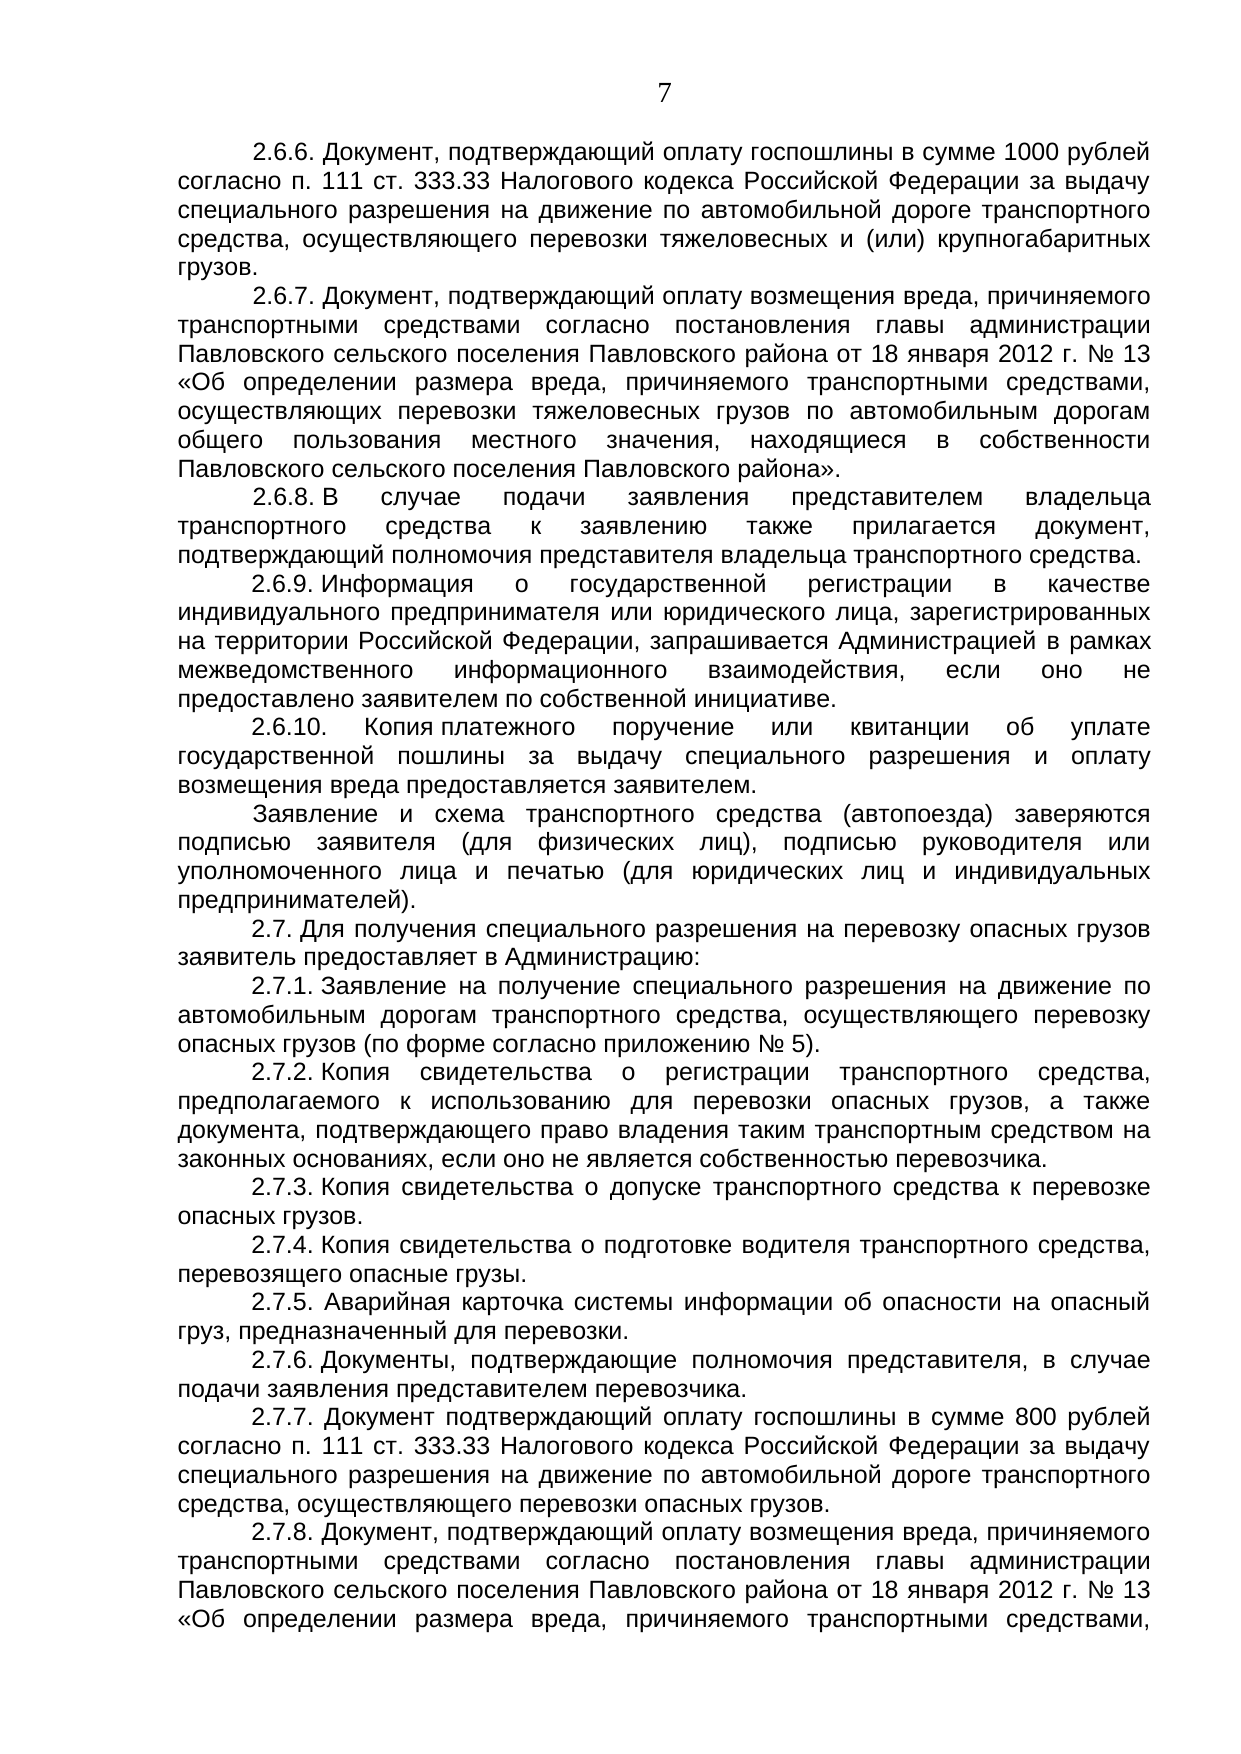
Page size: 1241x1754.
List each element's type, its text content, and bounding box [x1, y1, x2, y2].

text 2.7. Для получения специального разрешения на перевозку опасных грузов заявитель предоставляет в Администрацию: [177, 913, 1152, 971]
text 2.7.6. Документы, подтверждающие полномочия представителя, в случае подачи заявления представителем перевозчика. [177, 1345, 1152, 1402]
text 2.7.4. Копия свидетельства о подготовке водителя транспортного средства, перевозящего опасные грузы. [177, 1230, 1152, 1287]
text 2.7.3. Копия свидетельства о допуске транспортного средства к перевозке опасных грузов. [177, 1172, 1152, 1230]
text 2.7.5. Аварийная карточка системы информации об опасности на опасный груз, предназначенный для перевозки. [177, 1287, 1152, 1345]
text 2.6.10. Копия платежного поручение или квитанции об уплате государственной пошлины за выдачу специального разрешения и оплату возмещения вреда предоставляется заявителем. [177, 712, 1152, 798]
text Заявление и схема транспортного средства (автопоезда) заверяются подписью заявителя (для физических лиц), подписью руководителя или уполномоченного лица и печатью (для юридических лиц и индивидуальных предпринимателей). [177, 798, 1152, 913]
text 2.7.7. Документ подтверждающий оплату госпошлины в сумме 800 рублей согласно п. 111 ст. 333.33 Налогового кодекса Российской Федерации за выдачу специального разрешения на движение по автомобильной дороге транспортного средства, осуществляющего перевозки опасных грузов. [177, 1402, 1152, 1517]
text 2.7.2. Копия свидетельства о регистрации транспортного средства, предполагаемого к использованию для перевозки опасных грузов, а также документа, подтверждающего право владения таким транспортным средством на законных основаниях, если оно не является собственностью перевозчика. [177, 1057, 1152, 1172]
text 2.6.7. Документ, подтверждающий оплату возмещения вреда, причиняемого транспортными средствами согласно постановления главы администрации Павловского сельского поселения Павловского района от 18 января 2012 г. № 13 «Об определении размера вреда, причиняемого транспортными средствами, осуществляющих перевозки тяжеловесных грузов по автомобильным дорогам общего пользования местного значения, находящиеся в собственности Павловского сельского поселения Павловского района». [177, 281, 1152, 482]
text 2.6.8. В случае подачи заявления представителем владельца транспортного средства к заявлению также прилагается документ, подтверждающий полномочия представителя владельца транспортного средства. [177, 482, 1152, 568]
text 2.6.9. Информация о государственной регистрации в качестве индивидуального предпринимателя или юридического лица, зарегистрированных на территории Российской Федерации, запрашивается Администрацией в рамках межведомственного информационного взаимодействия, если оно не предоставлено заявителем по собственной инициативе. [177, 568, 1152, 712]
text 2.7.1. Заявление на получение специального разрешения на движение по автомобильным дорогам транспортного средства, осуществляющего перевозку опасных грузов (по форме согласно приложению № 5). [177, 971, 1152, 1057]
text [177, 1517, 1152, 1632]
text 2.6.6. Документ, подтверждающий оплату госпошлины в сумме 1000 рублей согласно п. 111 ст. 333.33 Налогового кодекса Российской Федерации за выдачу специального разрешения на движение по автомобильной дороге транспортного средства, осуществляющего перевозки тяжеловесных и (или) крупногабаритных грузов. [177, 137, 1152, 281]
